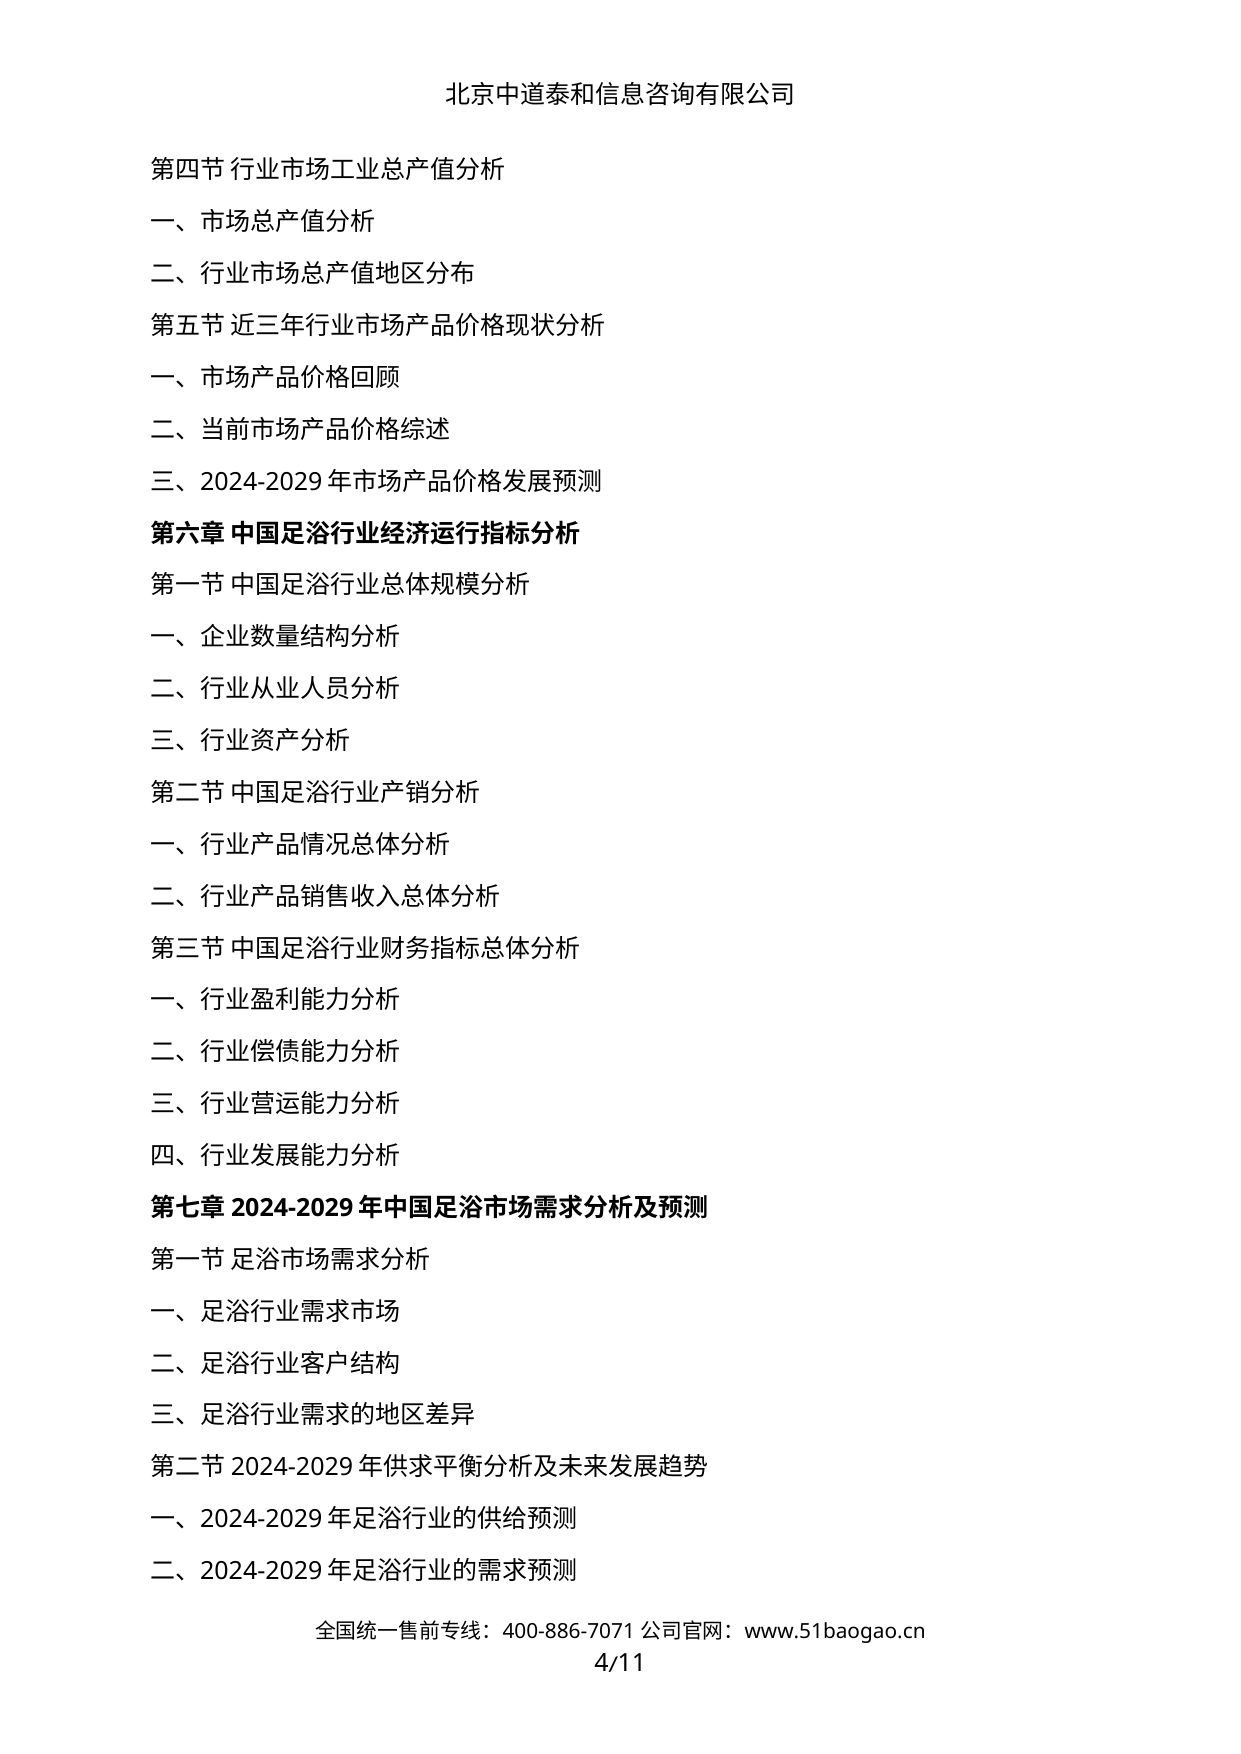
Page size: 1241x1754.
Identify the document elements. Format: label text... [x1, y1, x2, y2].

text 二、当前市场产品价格综述 [150, 409, 1090, 446]
text 三、行业资产分析 [150, 721, 1090, 757]
text 二、足浴行业客户结构 [150, 1343, 1090, 1379]
text 一、市场产品价格回顾 [150, 357, 1090, 394]
text 一、2024-2029年足浴行业的供给预测 [150, 1499, 1090, 1535]
text 一、企业数量结构分析 [150, 617, 1090, 653]
text 三、足浴行业需求的地区差异 [150, 1395, 1090, 1431]
text 第七章 2024-2029年中国足浴市场需求分析及预测 [150, 1187, 1090, 1224]
text 第二节 中国足浴行业产销分析 [150, 772, 1090, 809]
text 一、市场总产值分析 [150, 202, 1090, 238]
text 二、行业偿债能力分析 [150, 1032, 1090, 1068]
text 二、行业从业人员分析 [150, 669, 1090, 705]
text 第六章 中国足浴行业经济运行指标分析 [150, 513, 1090, 549]
text 第三节 中国足浴行业财务指标总体分析 [150, 928, 1090, 964]
text 二、行业市场总产值地区分布 [150, 254, 1090, 290]
text 第一节 足浴市场需求分析 [150, 1239, 1090, 1276]
text 一、行业盈利能力分析 [150, 980, 1090, 1016]
text 第四节 行业市场工业总产值分析 [150, 150, 1090, 186]
text 二、2024-2029年足浴行业的需求预测 [150, 1551, 1090, 1587]
text 三、2024-2029年市场产品价格发展预测 [150, 461, 1090, 497]
text 第二节 2024-2029年供求平衡分析及未来发展趋势 [150, 1447, 1090, 1483]
text 一、足浴行业需求市场 [150, 1291, 1090, 1327]
text 三、行业营运能力分析 [150, 1084, 1090, 1120]
text 二、行业产品销售收入总体分析 [150, 876, 1090, 912]
text 一、行业产品情况总体分析 [150, 824, 1090, 861]
text 四、行业发展能力分析 [150, 1136, 1090, 1172]
text 第一节 中国足浴行业总体规模分析 [150, 565, 1090, 601]
text 第五节 近三年行业市场产品价格现状分析 [150, 306, 1090, 342]
